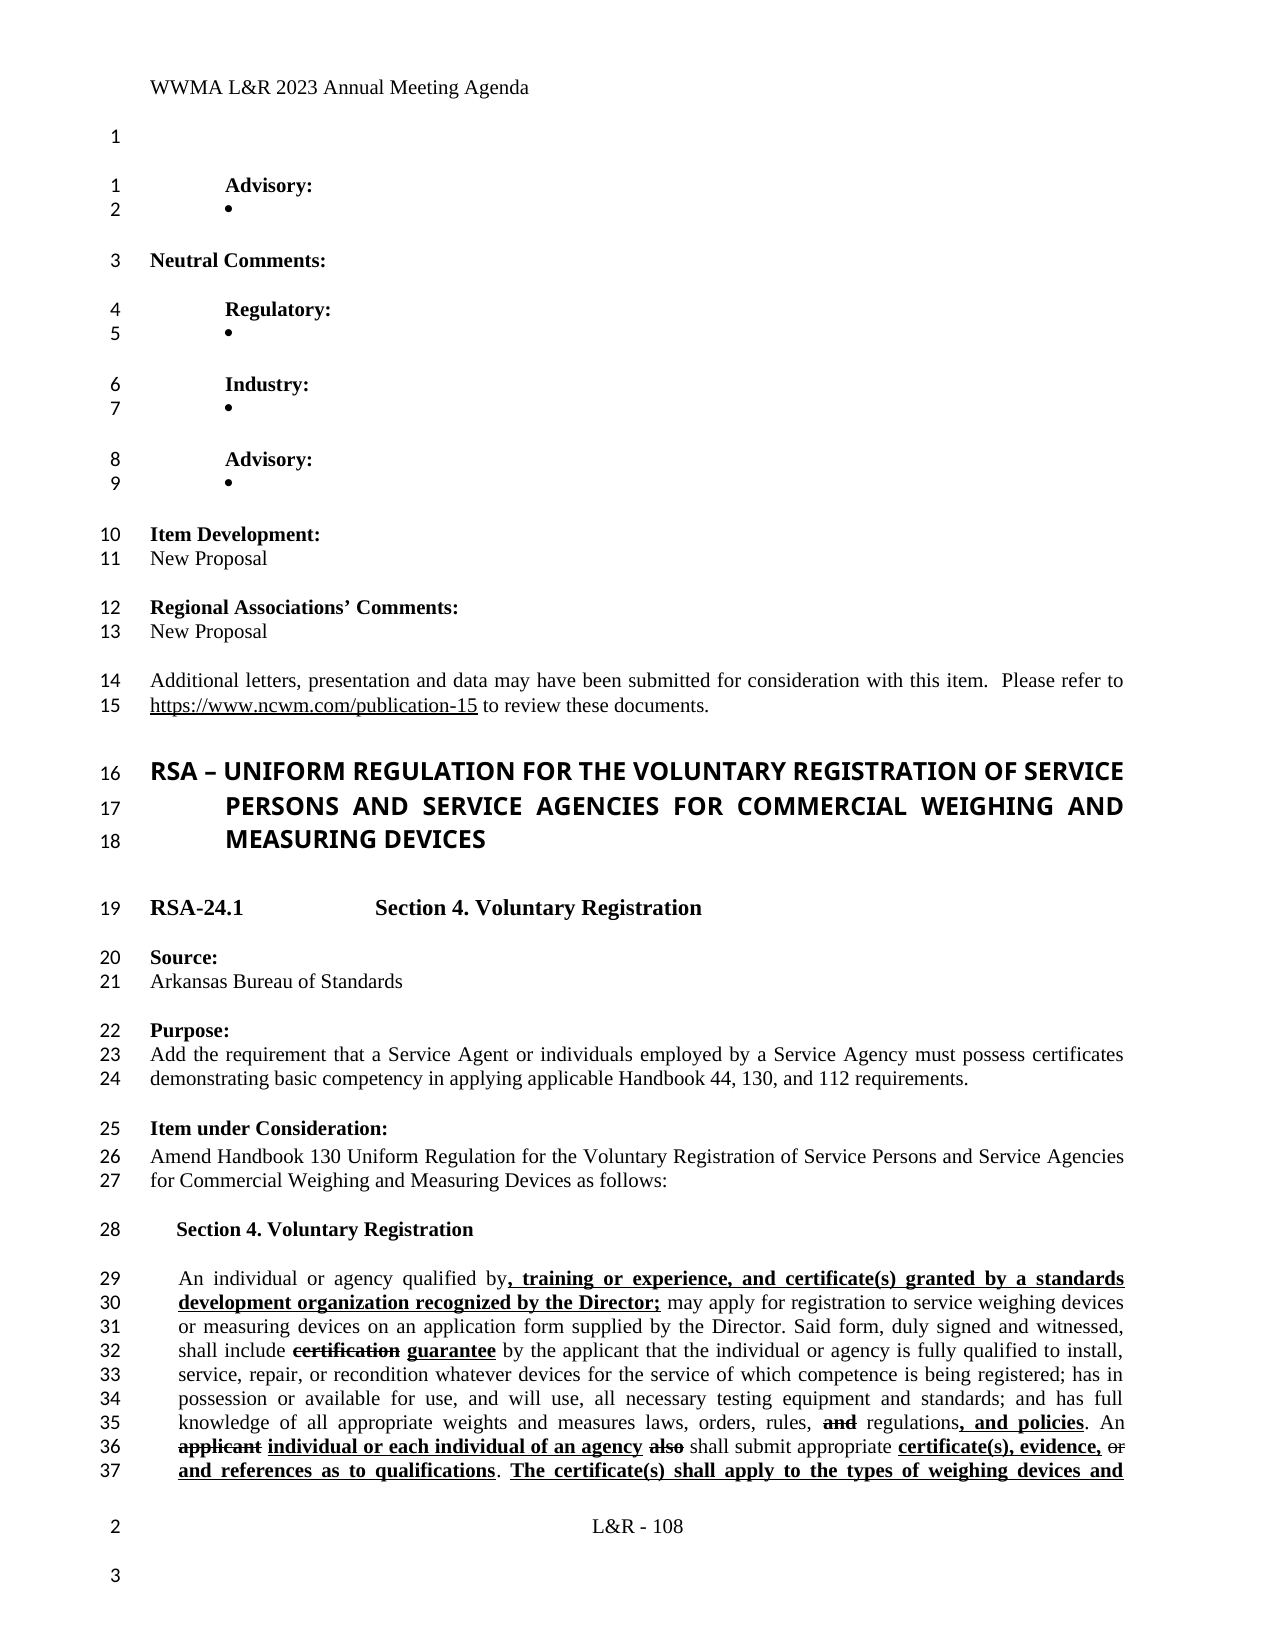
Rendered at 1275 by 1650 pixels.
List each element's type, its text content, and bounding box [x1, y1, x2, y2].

text Neutral Comments: [150, 248, 1125, 272]
text Purpose: [150, 1018, 1125, 1042]
text Item Development: [150, 522, 1125, 546]
text Amend Handbook 130 Uniform Regulation for the Voluntary Registration of Service Persons and Service Agencies for Commercial Weighing and Measuring Devices as follows: [150, 1144, 1125, 1192]
text Advisory: [225, 173, 1125, 197]
text New Proposal [150, 619, 1125, 643]
text New Proposal [150, 546, 1125, 570]
text Industry: [225, 372, 1125, 396]
subtitle RSA-24.1 Section 4. Voluntary Registration [150, 894, 1125, 920]
text Advisory: [225, 447, 1125, 471]
text Additional letters, presentation and data may have been submitted for consideration with this item. Please refer to https://www.ncwm.com/publication-15 to review these documents. [150, 668, 1125, 717]
text Section 4. Voluntary Registration [176, 1217, 1125, 1241]
text Regional Associations’ Comments: [150, 595, 1125, 619]
text Source: [150, 945, 1125, 969]
text Arkansas Bureau of Standards [150, 969, 1125, 993]
text Add the requirement that a Service Agent or individuals employed by a Service Agency must possess certificates demonstrating basic competency in applying applicable Handbook 44, 130, and 112 requirements. [150, 1042, 1125, 1090]
text Item under Consideration: [150, 1115, 1125, 1139]
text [178, 1266, 1125, 1482]
subtitle RSA – Uniform Regulation for the voluntary Registration of Service Persons and Service Agencies for Commercial Weighing and Measuring Devices [150, 754, 1125, 856]
text Regulatory: [225, 297, 1125, 321]
